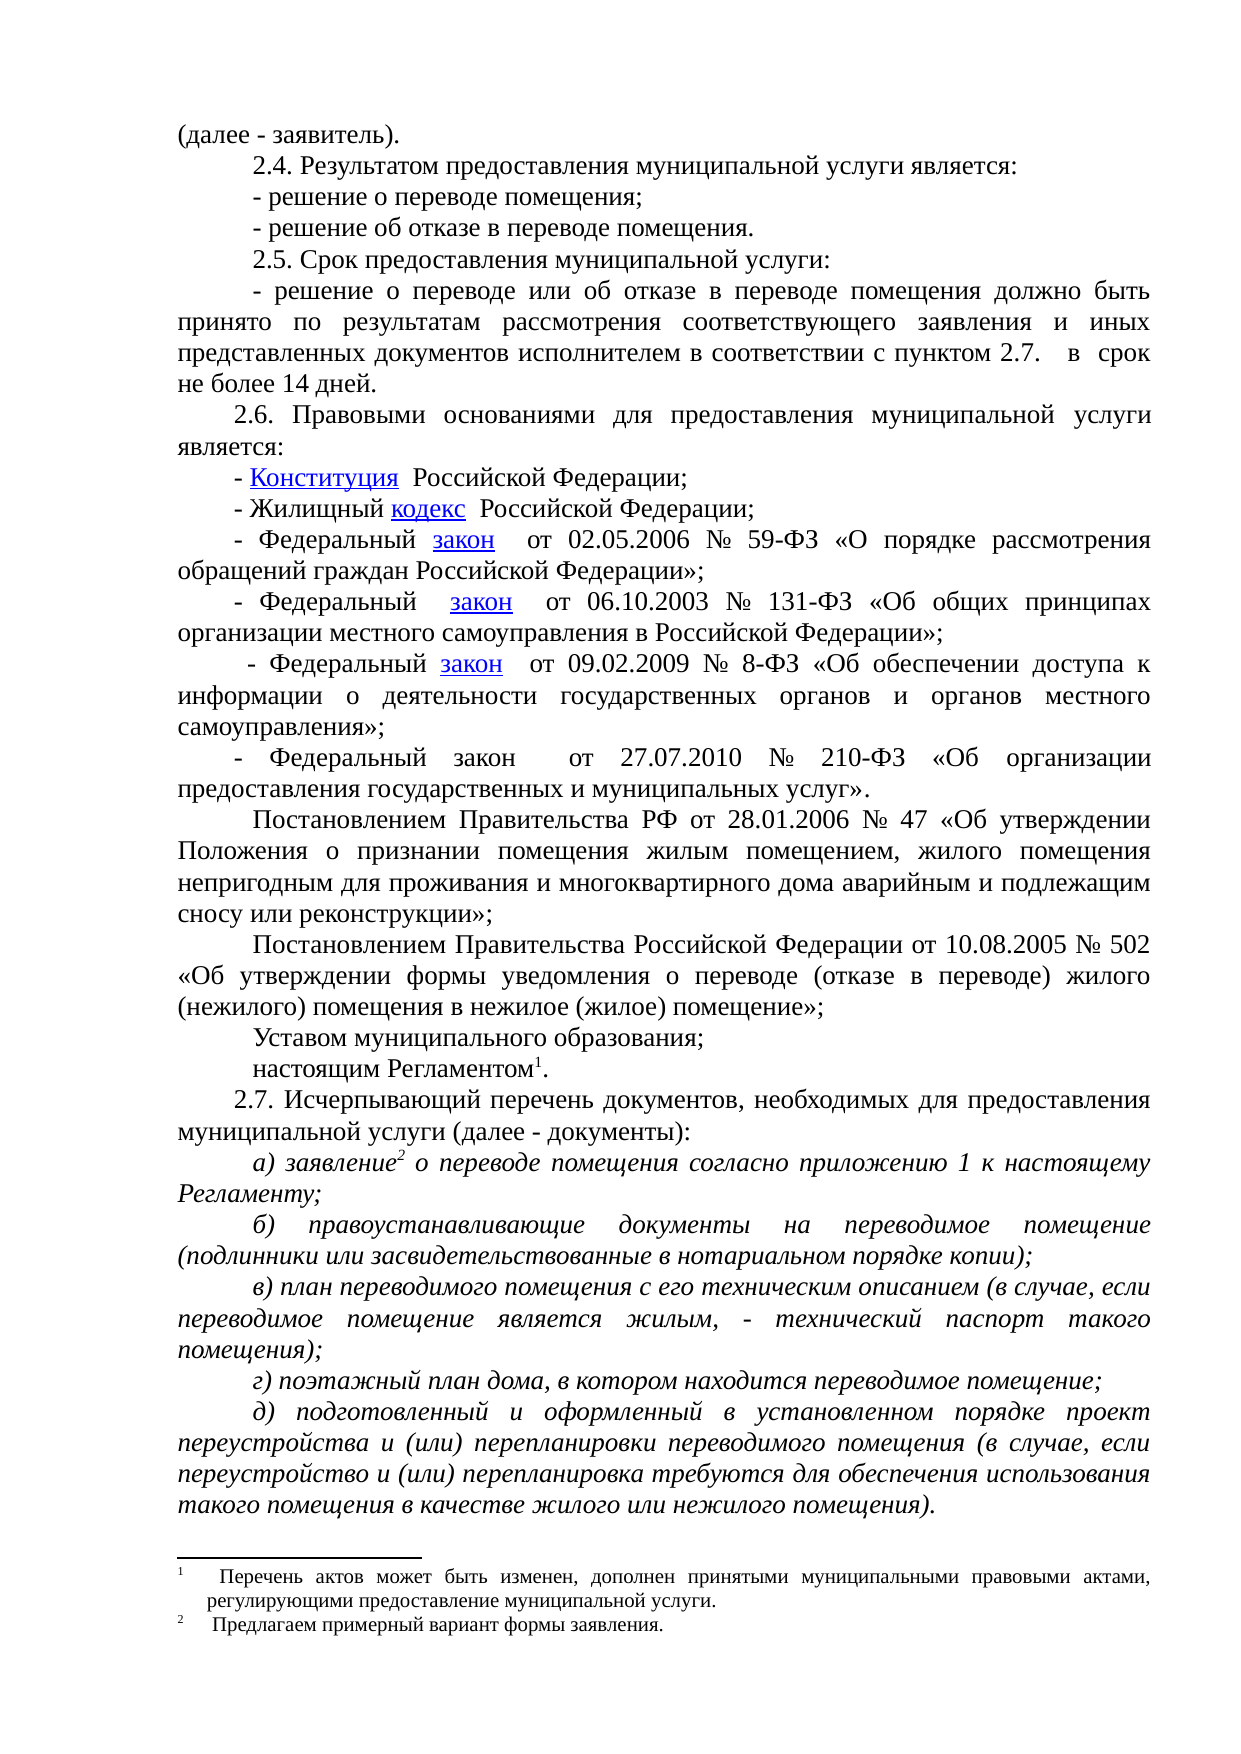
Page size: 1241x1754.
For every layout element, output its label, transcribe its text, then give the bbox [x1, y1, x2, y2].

text г) поэтажный план дома, в котором находится переводимое помещение; [177, 1364, 1152, 1395]
text д) подготовленный и оформленный в установленном порядке проект переустройства и (или) перепланировки переводимого помещения (в случае, если переустройство и (или) перепланировка требуются для обеспечения использования такого помещения в качестве жилого или нежилого помещения). [177, 1395, 1152, 1520]
text Уставом муниципального образования; [177, 1021, 1152, 1052]
text - Федеральный закон от 06.10.2003 № 131-ФЗ «Об общих принципах организации местного самоуправления в Российской Федерации»; [177, 585, 1152, 648]
text 2.7. Исчерпывающий перечень документов, необходимых для предоставления муниципальной услуги (далее - документы): [177, 1084, 1152, 1146]
text - Федеральный закон от 09.02.2009 № 8-ФЗ «Об обеспечении доступа к информации о деятельности государственных органов и органов местного самоуправления»; [177, 648, 1152, 741]
text а) заявление о переводе помещения согласно приложению 1 к настоящему Регламенту; [177, 1146, 1152, 1208]
text в) план переводимого помещения с его техническим описанием (в случае, если переводимое помещение является жилым, - технический паспорт такого помещения); [177, 1271, 1152, 1364]
text 2.4. Результатом предоставления муниципальной услуги является: [177, 149, 1152, 180]
text - решение о переводе помещения; [177, 180, 1152, 212]
text - решение о переводе или об отказе в переводе помещения должно быть принято по результатам рассмотрения соответствующего заявления и иных представленных документов исполнителем в соответствии с пунктом 2.7. в срок не более 14 дней. [177, 274, 1152, 398]
text 2.5. Срок предоставления муниципальной услуги: [177, 243, 1152, 274]
text 2.6. Правовыми основаниями для предоставления муниципальной услуги является: [177, 398, 1152, 461]
text - Федеральный закон от 27.07.2010 № 210-ФЗ «Об организации предоставления государственных и муниципальных услуг». [177, 741, 1152, 803]
text Постановлением Правительства Российской Федерации от 10.08.2005 № 502 «Об утверждении формы уведомления о переводе (отказе в переводе) жилого (нежилого) помещения в нежилое (жилое) помещение»; [177, 928, 1152, 1021]
text - решение об отказе в переводе помещения. [177, 212, 1152, 243]
text - Жилищный кодекс Российской Федерации; [177, 492, 1152, 523]
text Постановлением Правительства РФ от 28.01.2006 № 47 «Об утверждении Положения о признании помещения жилым помещением, жилого помещения непригодным для проживания и многоквартирного дома аварийным и подлежащим сносу или реконструкции»; [177, 803, 1152, 928]
text б) правоустанавливающие документы на переводимое помещение (подлинники или засвидетельствованные в нотариальном порядке копии); [177, 1208, 1152, 1271]
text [177, 118, 1152, 149]
text - Конституция Российской Федерации; [177, 461, 1152, 492]
text - Федеральный закон от 02.05.2006 № 59-ФЗ «О порядке рассмотрения обращений граждан Российской Федерации»; [177, 523, 1152, 585]
text настоящим Регламентом. [177, 1052, 1152, 1084]
